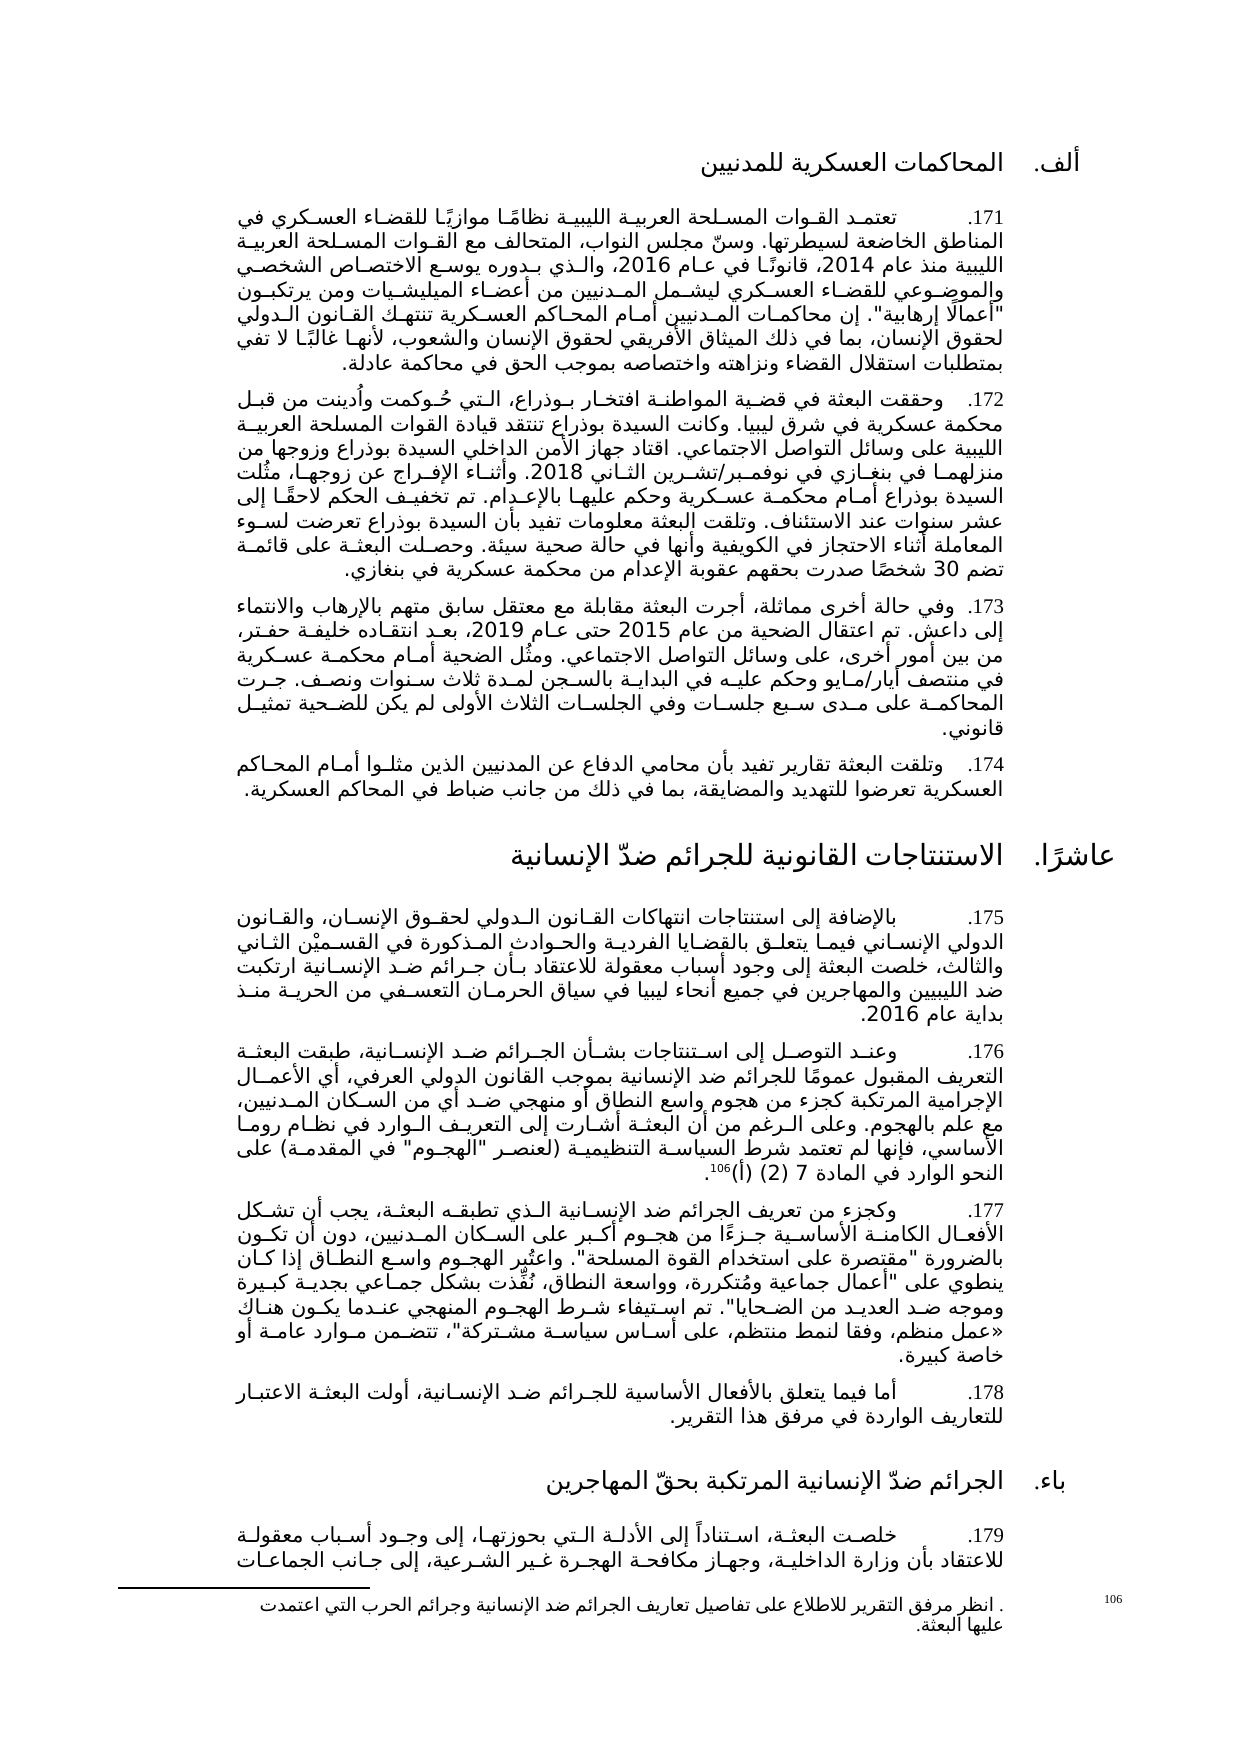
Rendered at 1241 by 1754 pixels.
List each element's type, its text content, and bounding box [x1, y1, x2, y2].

text 174. وتلقت البعثة تقارير تفيد بأن محامي الدفاع عن المدنيين الذين مثلوا أمام المحاكم العسكرية تعرضوا للتهديد والمضايقة، بما في ذلك من جانب ضباط في المحاكم العسكرية. [236, 752, 1004, 801]
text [236, 1523, 1004, 1572]
text 173. وفي حالة أخرى مماثلة، أجرت البعثة مقابلة مع معتقل سابق متهم بالإرهاب والانتماء إلى داعش. تم اعتقال الضحية من عام 2015 حتى عام 2019، بعد انتقاده خليفة حفتر، من بين أمور أخرى، على وسائل التواصل الاجتماعي. ومثُل الضحية أمام محكمة عسكرية في منتصف أيار/مايو وحكم عليه في البداية بالسجن لمدة ثلاث سنوات ونصف. جرت المحاكمة على مدى سبع جلسات وفي الجلسات الثلاث الأولى لم يكن للضحية تمثيل قانوني. [236, 594, 1004, 740]
text 178. أما فيما يتعلق بالأفعال الأساسية للجرائم ضد الإنسانية، أولت البعثة الاعتبار للتعاريف الواردة في مرفق هذا التقرير. [236, 1380, 1004, 1429]
text 177. وكجزء من تعريف الجرائم ضد الإنسانية الذي تطبقه البعثة، يجب أن تشكل الأفعال الكامنة الأساسية جزءًا من هجوم أكبر على السكان المدنيين، دون أن تكون بالضرورة "مقتصرة على استخدام القوة المسلحة". واعتُبر الهجوم واسع النطاق إذا كان ينطوي على "أعمال جماعية ومُتكررة، وواسعة النطاق، نُفِّذت بشكل جماعي بجدية كبيرة وموجه ضد العديد من الضحايا". تم استيفاء شرط الهجوم المنهجي عندما يكون هناك «عمل منظم، وفقا لنمط منتظم، على أساس سياسة مشتركة"، تتضمن موارد عامة أو خاصة كبيرة. [236, 1197, 1004, 1367]
text 171. تعتمد القوات المسلحة العربية الليبية نظامًا موازيًا للقضاء العسكري في المناطق الخاضعة لسيطرتها. وسنّ مجلس النواب، المتحالف مع القوات المسلحة العربية الليبية منذ عام 2014، قانونًا في عام 2016، والذي بدوره يوسع الاختصاص الشخصي والموضوعي للقضاء العسكري ليشمل المدنيين من أعضاء الميليشيات ومن يرتكبون "أعمالًا إرهابية". إن محاكمات المدنيين أمام المحاكم العسكرية تنتهك القانون الدولي لحقوق الإنسان، بما في ذلك الميثاق الأفريقي لحقوق الإنسان والشعوب، لأنها غالبًا لا تفي بمتطلبات استقلال القضاء ونزاهته واختصاصه بموجب الحق في محاكمة عادلة. [236, 205, 1004, 375]
text ألف. المحاكمات العسكرية للمدنيين [236, 148, 1122, 176]
text باء. الجرائم ضدّ الإنسانية المرتكبة بحقّ المهاجرين [236, 1466, 1122, 1495]
text 172. وحققت البعثة في قضية المواطنة افتخار بوذراع، التي حُوكمت واُدينت من قبل محكمة عسكرية في شرق ليبيا. وكانت السيدة بوذراع تنتقد قيادة القوات المسلحة العربية الليبية على وسائل التواصل الاجتماعي. اقتاد جهاز الأمن الداخلي السيدة بوذراع وزوجها من منزلهما في بنغازي في نوفمبر/تشرين الثاني 2018. وأثناء الإفراج عن زوجها، مثُلت السيدة بوذراع أمام محكمة عسكرية وحكم عليها بالإعدام. تم تخفيف الحكم لاحقًا إلى عشر سنوات عند الاستئناف. وتلقت البعثة معلومات تفيد بأن السيدة بوذراع تعرضت لسوء المعاملة أثناء الاحتجاز في الكويفية وأنها في حالة صحية سيئة. وحصلت البعثة على قائمة تضم 30 شخصًا صدرت بحقهم عقوبة الإعدام من محكمة عسكرية في بنغازي. [236, 387, 1004, 582]
text عاشرًا. الاستنتاجات القانونية للجرائم ضدّ الإنسانية [236, 838, 1122, 872]
text 176. وعند التوصل إلى استنتاجات بشأن الجرائم ضد الإنسانية، طبقت البعثة التعريف المقبول عمومًا للجرائم ضد الإنسانية بموجب القانون الدولي العرفي، أي الأعمال الإجرامية المرتكبة كجزء من هجوم واسع النطاق أو منهجي ضد أي من السكان المدنيين، مع علم بالهجوم. وعلى الرغم من أن البعثة أشارت إلى التعريف الوارد في نظام روما الأساسي، فإنها لم تعتمد شرط السياسة التنظيمية (لعنصر "الهجوم" في المقدمة) على النحو الوارد في المادة 7 (2) (أ). [236, 1039, 1004, 1185]
text 175. بالإضافة إلى استنتاجات انتهاكات القانون الدولي لحقوق الإنسان، والقانون الدولي الإنساني فيما يتعلق بالقضايا الفردية والحوادث المذكورة في القسميْن الثاني والثالث، خلصت البعثة إلى وجود أسباب معقولة للاعتقاد بأن جرائم ضد الإنسانية ارتكبت ضد الليبيين والمهاجرين في جميع أنحاء ليبيا في سياق الحرمان التعسفي من الحرية منذ بداية عام 2016. [236, 905, 1004, 1027]
